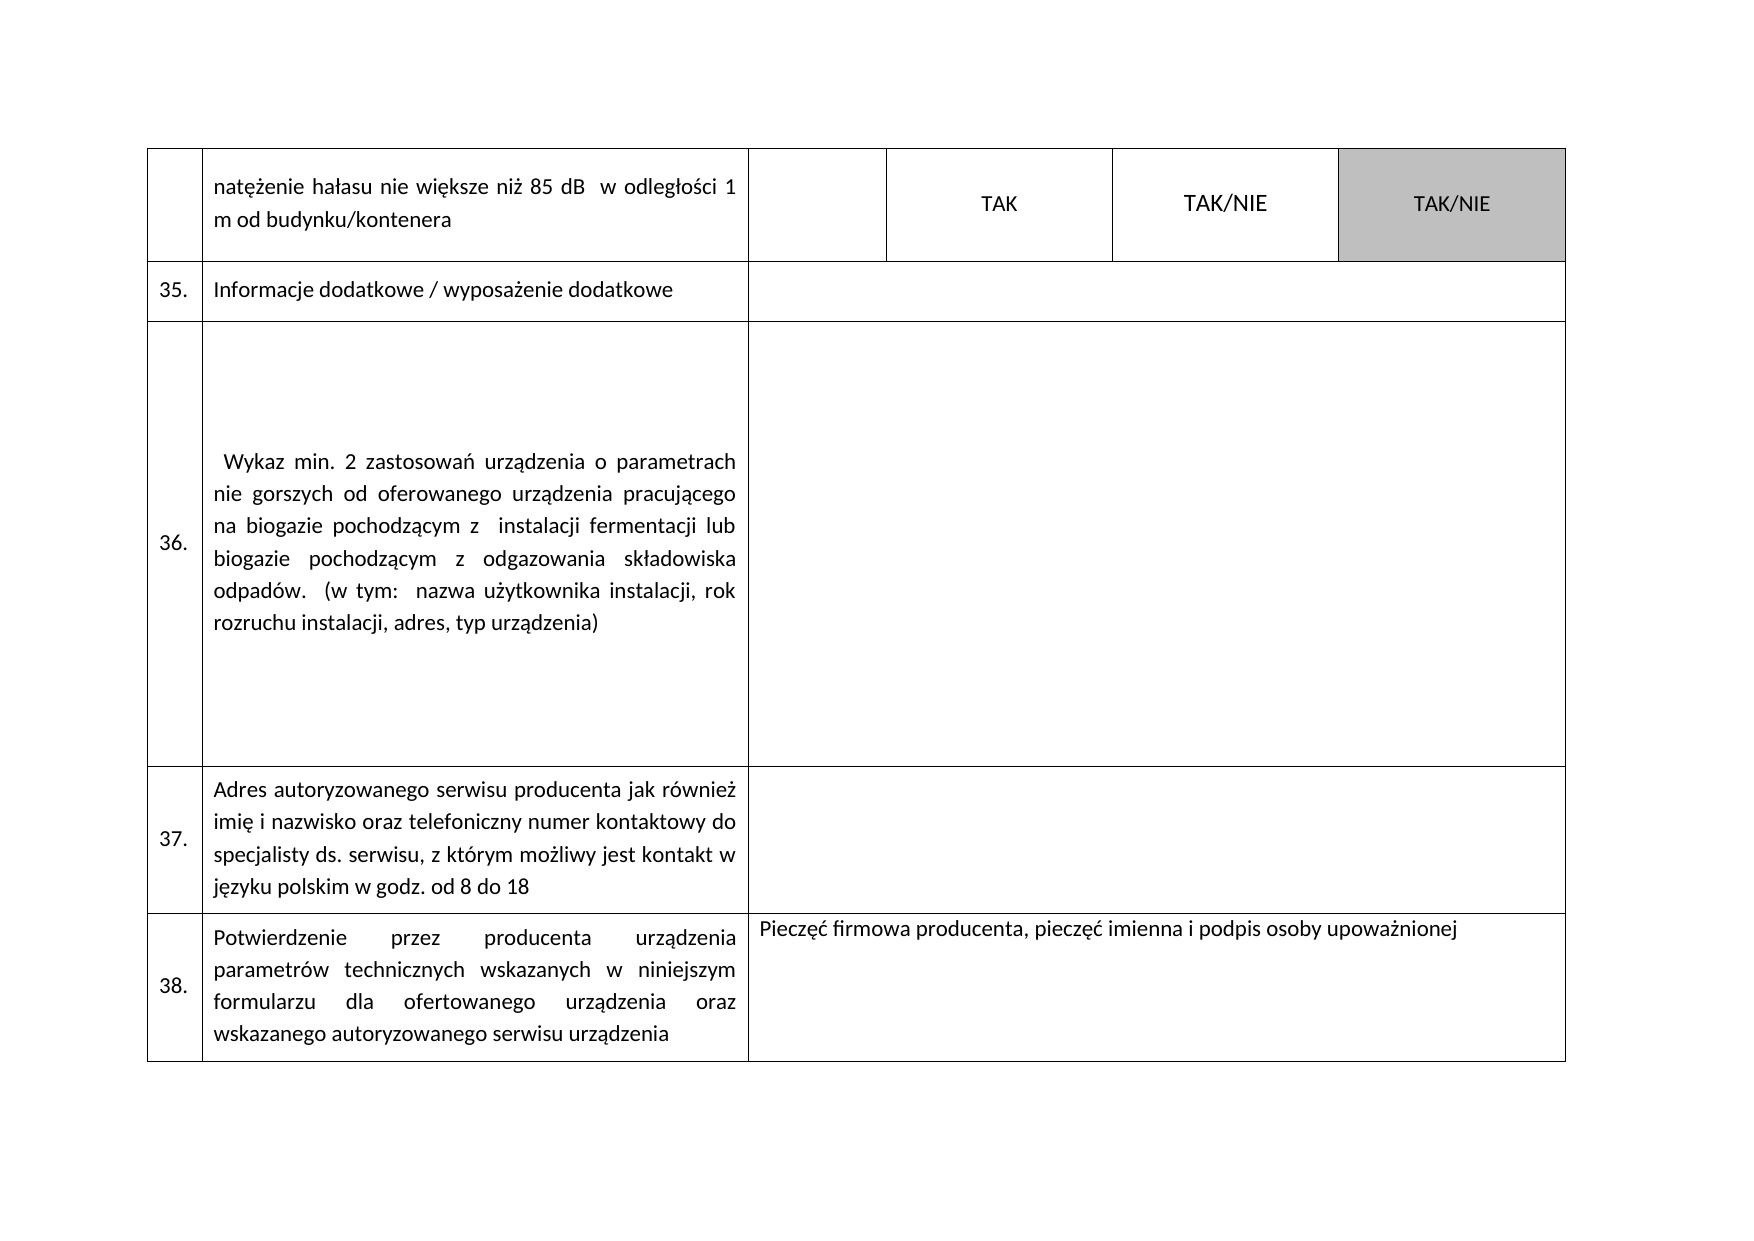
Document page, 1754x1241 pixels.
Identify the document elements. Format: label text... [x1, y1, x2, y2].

table_cell Adres autoryzowanego serwisu producenta jak również imię i nazwisko oraz telefoniczny numer kontaktowy do specjalisty ds. serwisu, z którym możliwy jest kontakt w języku polskim w godz. od 8 do 18 [203, 767, 748, 913]
table_cell Informacje dodatkowe / wyposażenie dodatkowe [203, 262, 748, 321]
table_cell TAK/NIE [1339, 149, 1565, 261]
table_cell Potwierdzenie przez producenta urządzenia parametrów technicznych wskazanych w niniejszym formularzu dla ofertowanego urządzenia oraz wskazanego autoryzowanego serwisu urządzenia [203, 914, 748, 1061]
table_cell [148, 767, 202, 913]
table_cell TAK [887, 149, 1112, 261]
table_cell Pieczęć firmowa producenta, pieczęć imienna i podpis osoby upoważnionej [749, 914, 1565, 1061]
table_cell [148, 322, 202, 766]
table_cell [148, 262, 202, 321]
table_cell [749, 767, 1565, 913]
table_cell TAK/NIE [1113, 149, 1338, 261]
table_cell Wykaz min. 2 zastosowań urządzenia o parametrach nie gorszych od oferowanego urządzenia pracującego na biogazie pochodzącym z instalacji fermentacji lub biogazie pochodzącym z odgazowania składowiska odpadów. (w tym: nazwa użytkownika instalacji, rok rozruchu instalacji, adres, typ urządzenia) [203, 322, 748, 766]
table_cell [749, 322, 1565, 766]
table_cell natężenie hałasu nie większe niż 85 dB w odległości 1 m od budynku/kontenera [203, 149, 748, 261]
table_cell [148, 149, 202, 261]
table_cell [749, 149, 886, 261]
table_cell [749, 262, 1565, 321]
table_cell [148, 914, 202, 1061]
